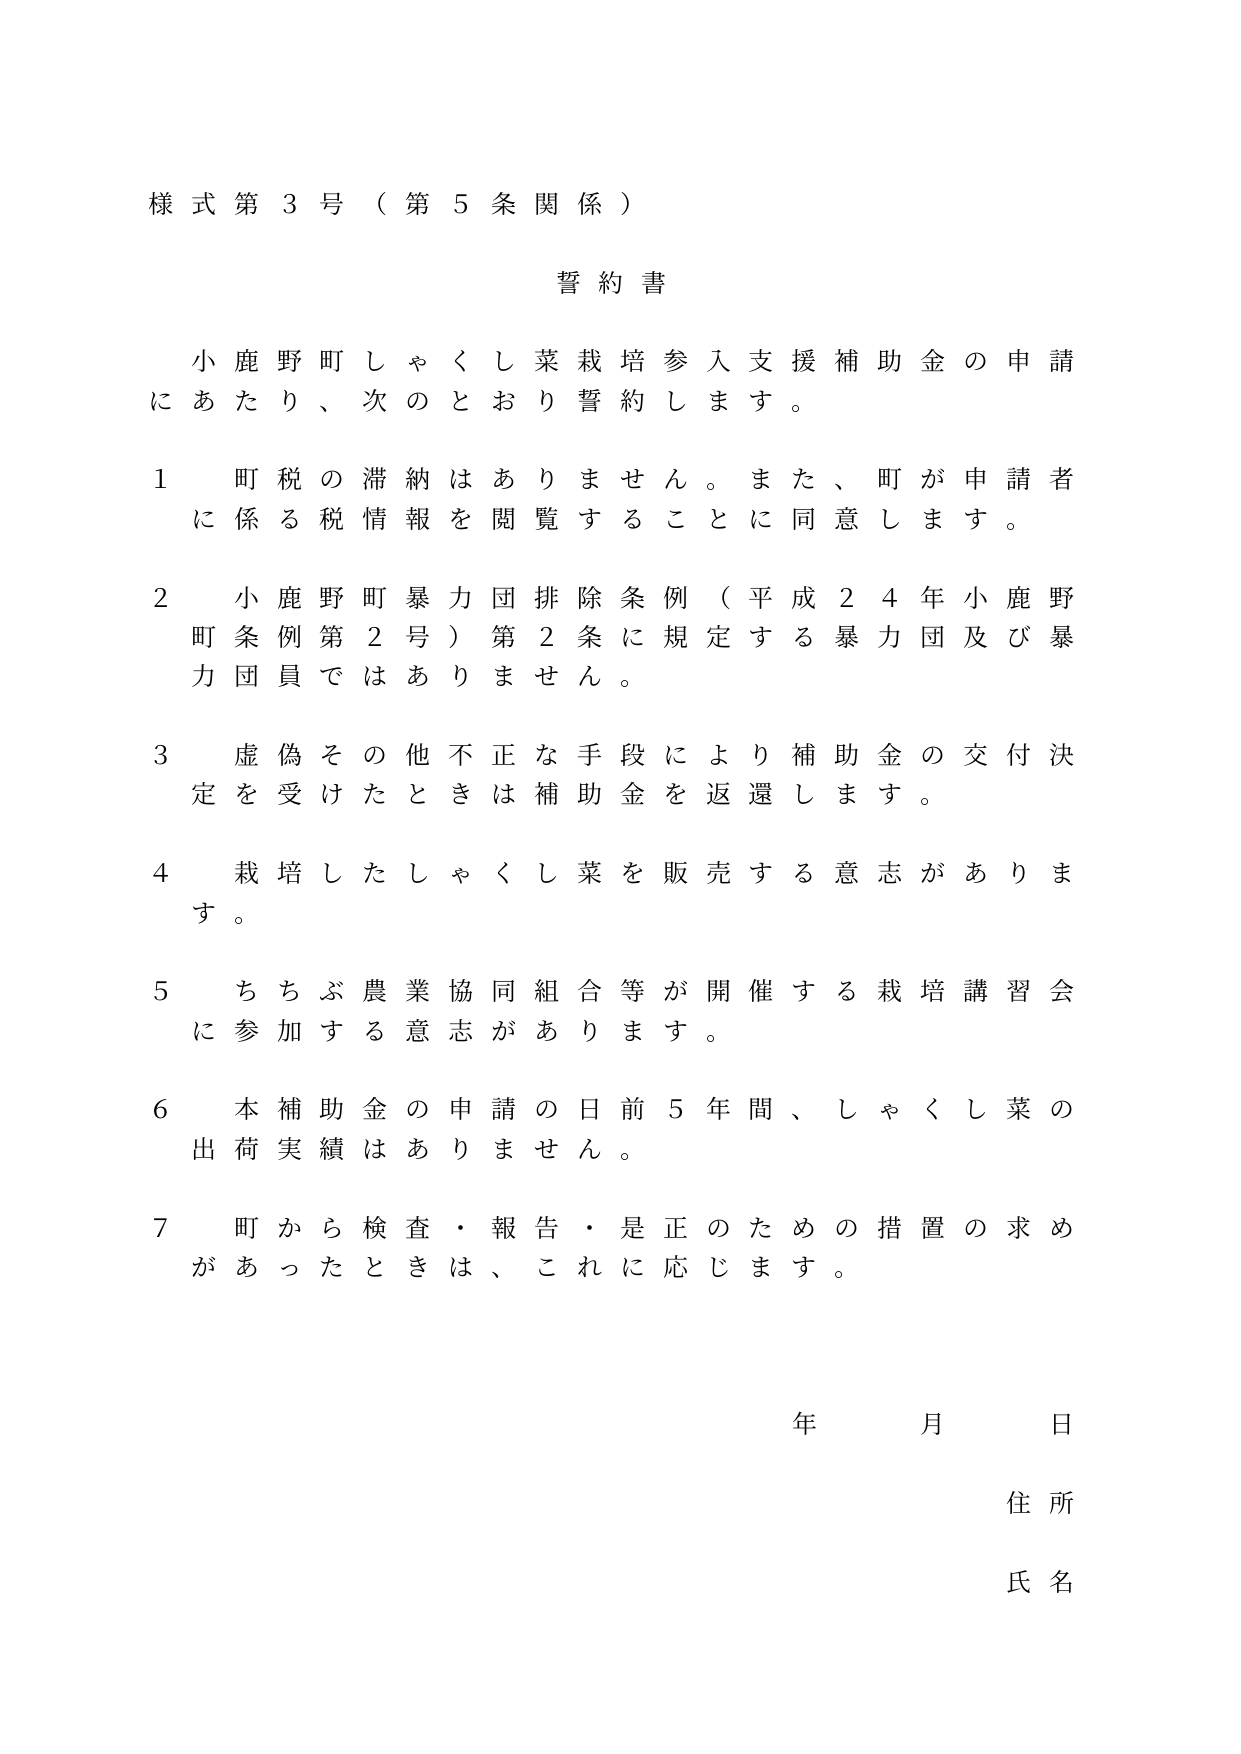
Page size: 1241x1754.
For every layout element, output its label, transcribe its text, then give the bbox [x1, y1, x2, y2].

text ６ 本補助金の申請の日前５年間、しゃくし菜の出荷実績はありません。 [148, 1088, 1092, 1167]
text 住所 [148, 1482, 1092, 1522]
text 誓約書 [148, 262, 1092, 301]
text 氏名 [148, 1561, 1092, 1600]
text １ 町税の滞納はありません。また、町が申請者に係る税情報を閲覧することに同意します。 [148, 458, 1092, 537]
text 様式第３号（第５条関係） [148, 183, 1092, 222]
text ２ 小鹿野町暴力団排除条例（平成２４年小鹿野町条例第２号）第２条に規定する暴力団及び暴力団員ではありません。 [148, 577, 1092, 695]
text 年 月 日 [148, 1403, 1092, 1443]
text ３ 虚偽その他不正な手段により補助金の交付決定を受けたときは補助金を返還します。 [148, 734, 1092, 813]
text ７ 町から検査・報告・是正のための措置の求めがあったときは、これに応じます。 [148, 1207, 1092, 1285]
text ４ 栽培したしゃくし菜を販売する意志があります。 [148, 852, 1092, 931]
text ５ ちちぶ農業協同組合等が開催する栽培講習会に参加する意志があります。 [148, 970, 1092, 1049]
text 小鹿野町しゃくし菜栽培参入支援補助金の申請にあたり、次のとおり誓約します。 [148, 340, 1092, 419]
